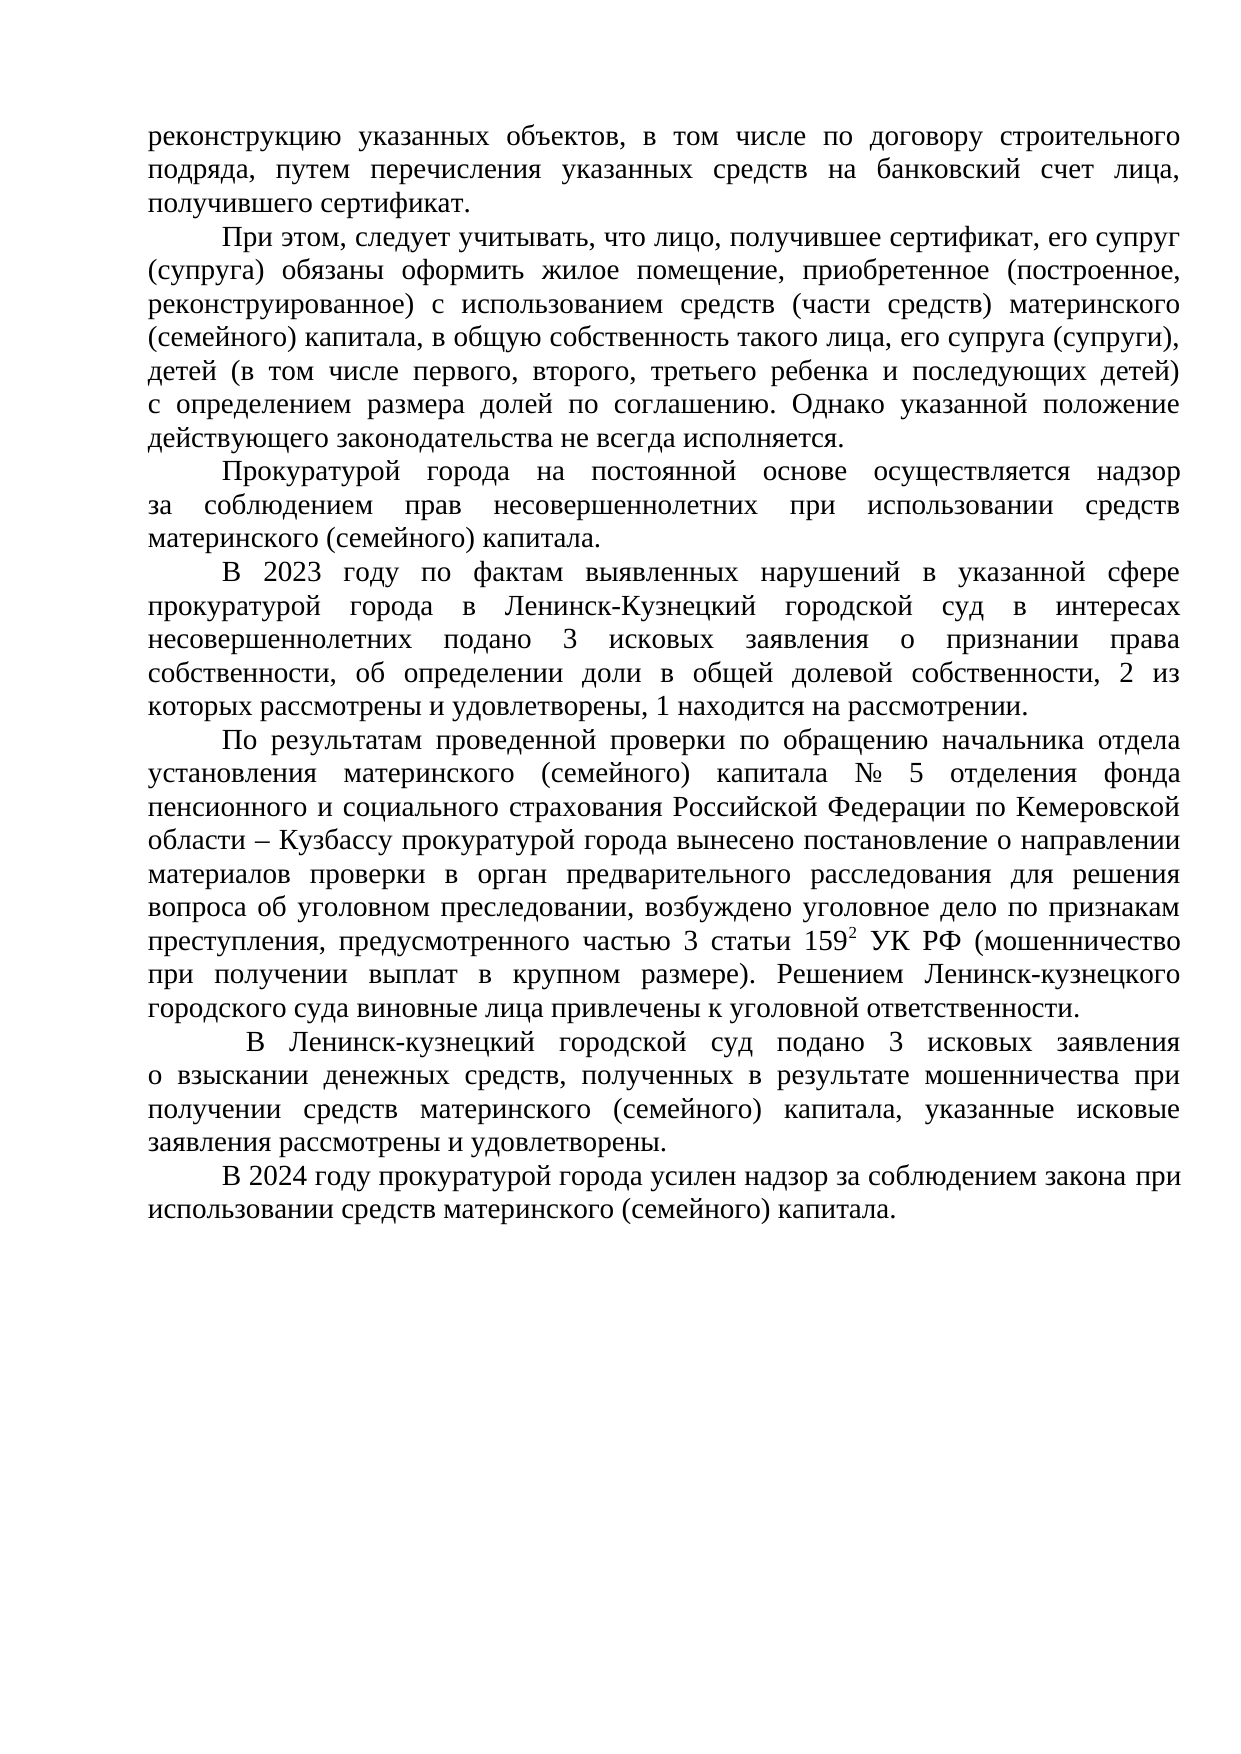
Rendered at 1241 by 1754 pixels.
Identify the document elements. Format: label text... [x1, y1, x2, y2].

text В 2024 году прокуратурой города усилен надзор за соблюдением закона при использовании средств материнского (семейного) капитала. [148, 1158, 1181, 1225]
text Прокуратурой города на постоянной основе осуществляется надзор за соблюдением прав несовершеннолетних при использовании средств материнского (семейного) капитала. [148, 453, 1181, 554]
text В Ленинск-кузнецкий городской суд подано 3 исковых заявления о взыскании денежных средств, полученных в результате мошенничества при получении средств материнского (семейного) капитала, указанные исковые заявления рассмотрены и удовлетворены. [148, 1024, 1181, 1158]
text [148, 118, 1181, 219]
text В 2023 году по фактам выявленных нарушений в указанной сфере прокуратурой города в Ленинск-Кузнецкий городской суд в интересах несовершеннолетних подано 3 исковых заявления о признании права собственности, об определении доли в общей долевой собственности, 2 из которых рассмотрены и удовлетворены, 1 находится на рассмотрении. [148, 554, 1181, 722]
text По результатам проведенной проверки по обращению начальника отдела установления материнского (семейного) капитала № 5 отделения фонда пенсионного и социального страхования Российской Федерации по Кемеровской области – Кузбассу прокуратурой города вынесено постановление о направлении материалов проверки в орган предварительного расследования для решения вопроса об уголовном преследовании, возбуждено уголовное дело по признакам преступления, предусмотренного частью 3 статьи 1592 УК РФ (мошенничество при получении выплат в крупном размере). Решением Ленинск-кузнецкого городского суда виновные лица привлечены к уголовной ответственности. [148, 722, 1181, 1024]
text При этом, следует учитывать, что лицо, получившее сертификат, его супруг (супруга) обязаны оформить жилое помещение, приобретенное (построенное, реконструированное) с использованием средств (части средств) материнского (семейного) капитала, в общую собственность такого лица, его супруга (супруги), детей (в том числе первого, второго, третьего ребенка и последующих детей) с определением размера долей по соглашению. Однако указанной положение действующего законодательства не всегда исполняется. [148, 219, 1181, 453]
